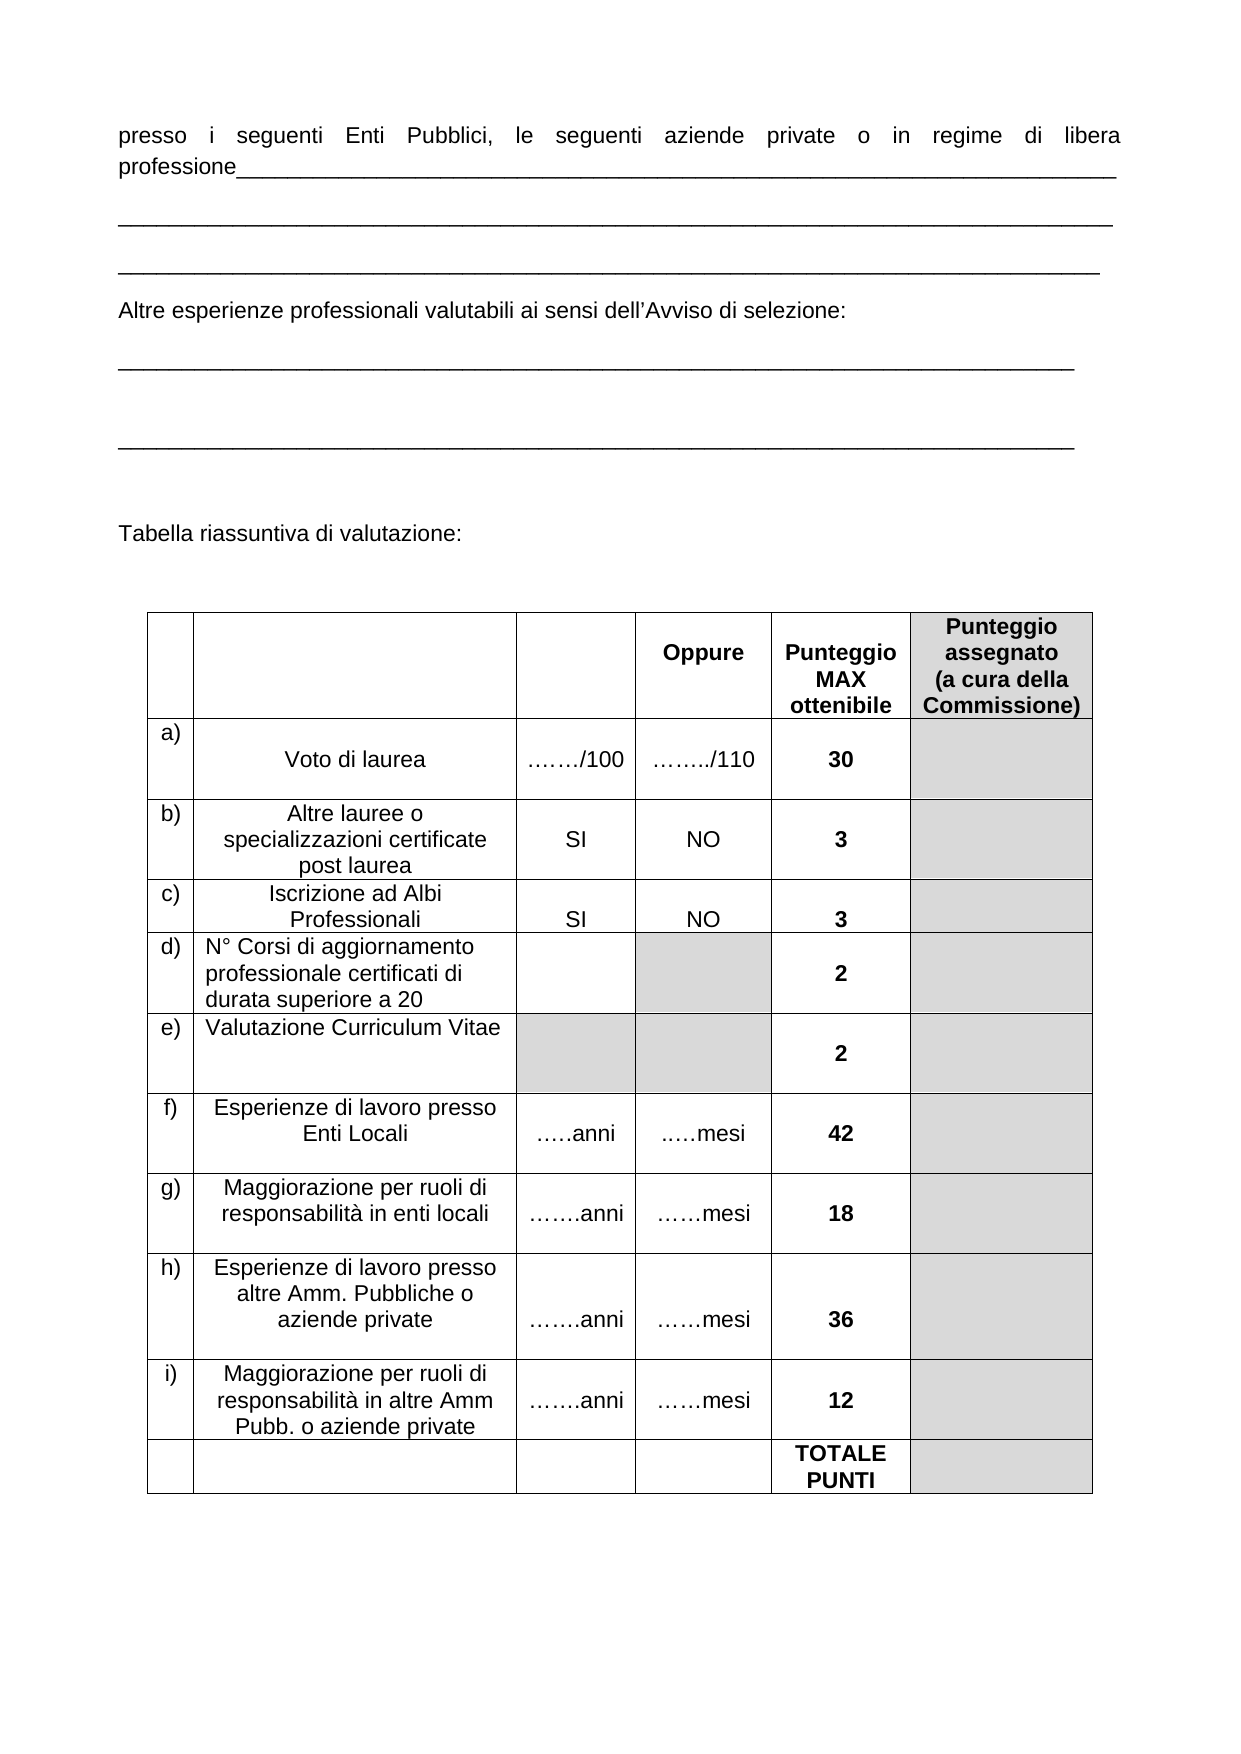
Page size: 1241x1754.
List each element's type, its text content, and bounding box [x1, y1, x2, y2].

table_cell i) [148, 1360, 193, 1439]
table_cell 2 [772, 933, 910, 1012]
table_cell e) [148, 1014, 193, 1092]
table_cell 12 [772, 1360, 910, 1439]
table_header [194, 613, 516, 718]
table_header Punteggio MAX ottenibile [772, 613, 910, 718]
table_cell 42 [772, 1094, 910, 1173]
table_cell [911, 1014, 1092, 1092]
table_cell Esperienze di lavoro presso altre Amm. Pubbliche o aziende private [194, 1254, 516, 1359]
table_cell g) [148, 1174, 193, 1253]
table_cell Voto di laurea [194, 719, 516, 798]
table_cell [517, 933, 635, 1012]
table_header Punteggio assegnato (a cura della Commissione) [911, 613, 1092, 718]
table_cell ……mesi [636, 1254, 771, 1359]
table_cell …….anni [517, 1174, 635, 1253]
table_cell [194, 1440, 516, 1493]
table_cell [911, 880, 1092, 932]
table_cell …….anni [517, 1360, 635, 1439]
table_cell [911, 1094, 1092, 1173]
table_cell [636, 1014, 771, 1092]
table_cell 3 [772, 800, 910, 878]
table_cell ……mesi [636, 1360, 771, 1439]
table_cell [911, 719, 1092, 798]
text ______________________________________________________________________________ [118, 197, 1122, 228]
table_cell 2 [772, 1014, 910, 1092]
table_cell ..…mesi [636, 1094, 771, 1173]
table_cell [636, 933, 771, 1012]
table_cell N° Corsi di aggiornamento professionale certificati di durata superiore a 20 [194, 933, 516, 1012]
table_cell Valutazione Curriculum Vitae [194, 1014, 516, 1092]
table_cell .….anni [517, 1094, 635, 1173]
table_cell ……../110 [636, 719, 771, 798]
text Tabella riassuntiva di valutazione: [118, 516, 1122, 547]
table_header [517, 613, 635, 718]
table_cell 3 [772, 880, 910, 932]
table_cell [911, 933, 1092, 1012]
text ___________________________________________________________________________ [118, 341, 1122, 403]
table_cell [911, 1254, 1092, 1359]
table_cell [911, 1440, 1092, 1493]
table_cell NO [636, 880, 771, 932]
table_cell a) [148, 719, 193, 798]
table_cell Altre lauree o specializzazioni certificate post laurea [194, 800, 516, 878]
table_header Oppure [636, 613, 771, 718]
table_cell [911, 1360, 1092, 1439]
text ___________________________________________________________________________ [118, 420, 1122, 451]
table_cell 18 [772, 1174, 910, 1253]
table_header [148, 613, 193, 718]
table_cell 36 [772, 1254, 910, 1359]
table_cell 30 [772, 719, 910, 798]
table_cell Maggiorazione per ruoli di responsabilità in enti locali [194, 1174, 516, 1253]
table_cell [911, 1174, 1092, 1253]
table_cell c) [148, 880, 193, 932]
table_cell f) [148, 1094, 193, 1173]
table_cell TOTALE PUNTI [772, 1440, 910, 1493]
table_cell d) [148, 933, 193, 1012]
table_cell [636, 1440, 771, 1493]
table_cell Iscrizione ad Albi Professionali [194, 880, 516, 932]
text Altre esperienze professionali valutabili ai sensi dell’Avviso di selezione: [118, 293, 1122, 324]
text presso i seguenti Enti Pubblici, le seguenti aziende private o in regime di libera professione_____________________________________________________________________ [118, 118, 1122, 181]
table_cell [517, 1014, 635, 1092]
table_cell [148, 1440, 193, 1493]
table_cell SI [517, 800, 635, 878]
table_cell [517, 1440, 635, 1493]
table_cell Esperienze di lavoro presso Enti Locali [194, 1094, 516, 1173]
table_cell ……mesi [636, 1174, 771, 1253]
table_cell [911, 800, 1092, 878]
table_cell …….anni [517, 1254, 635, 1359]
table_cell b) [148, 800, 193, 878]
table_cell SI [517, 880, 635, 932]
text _____________________________________________________________________________ [118, 245, 1122, 276]
table_cell NO [636, 800, 771, 878]
table_cell .……/100 [517, 719, 635, 798]
table_cell Maggiorazione per ruoli di responsabilità in altre Amm Pubb. o aziende private [194, 1360, 516, 1439]
table_cell h) [148, 1254, 193, 1359]
